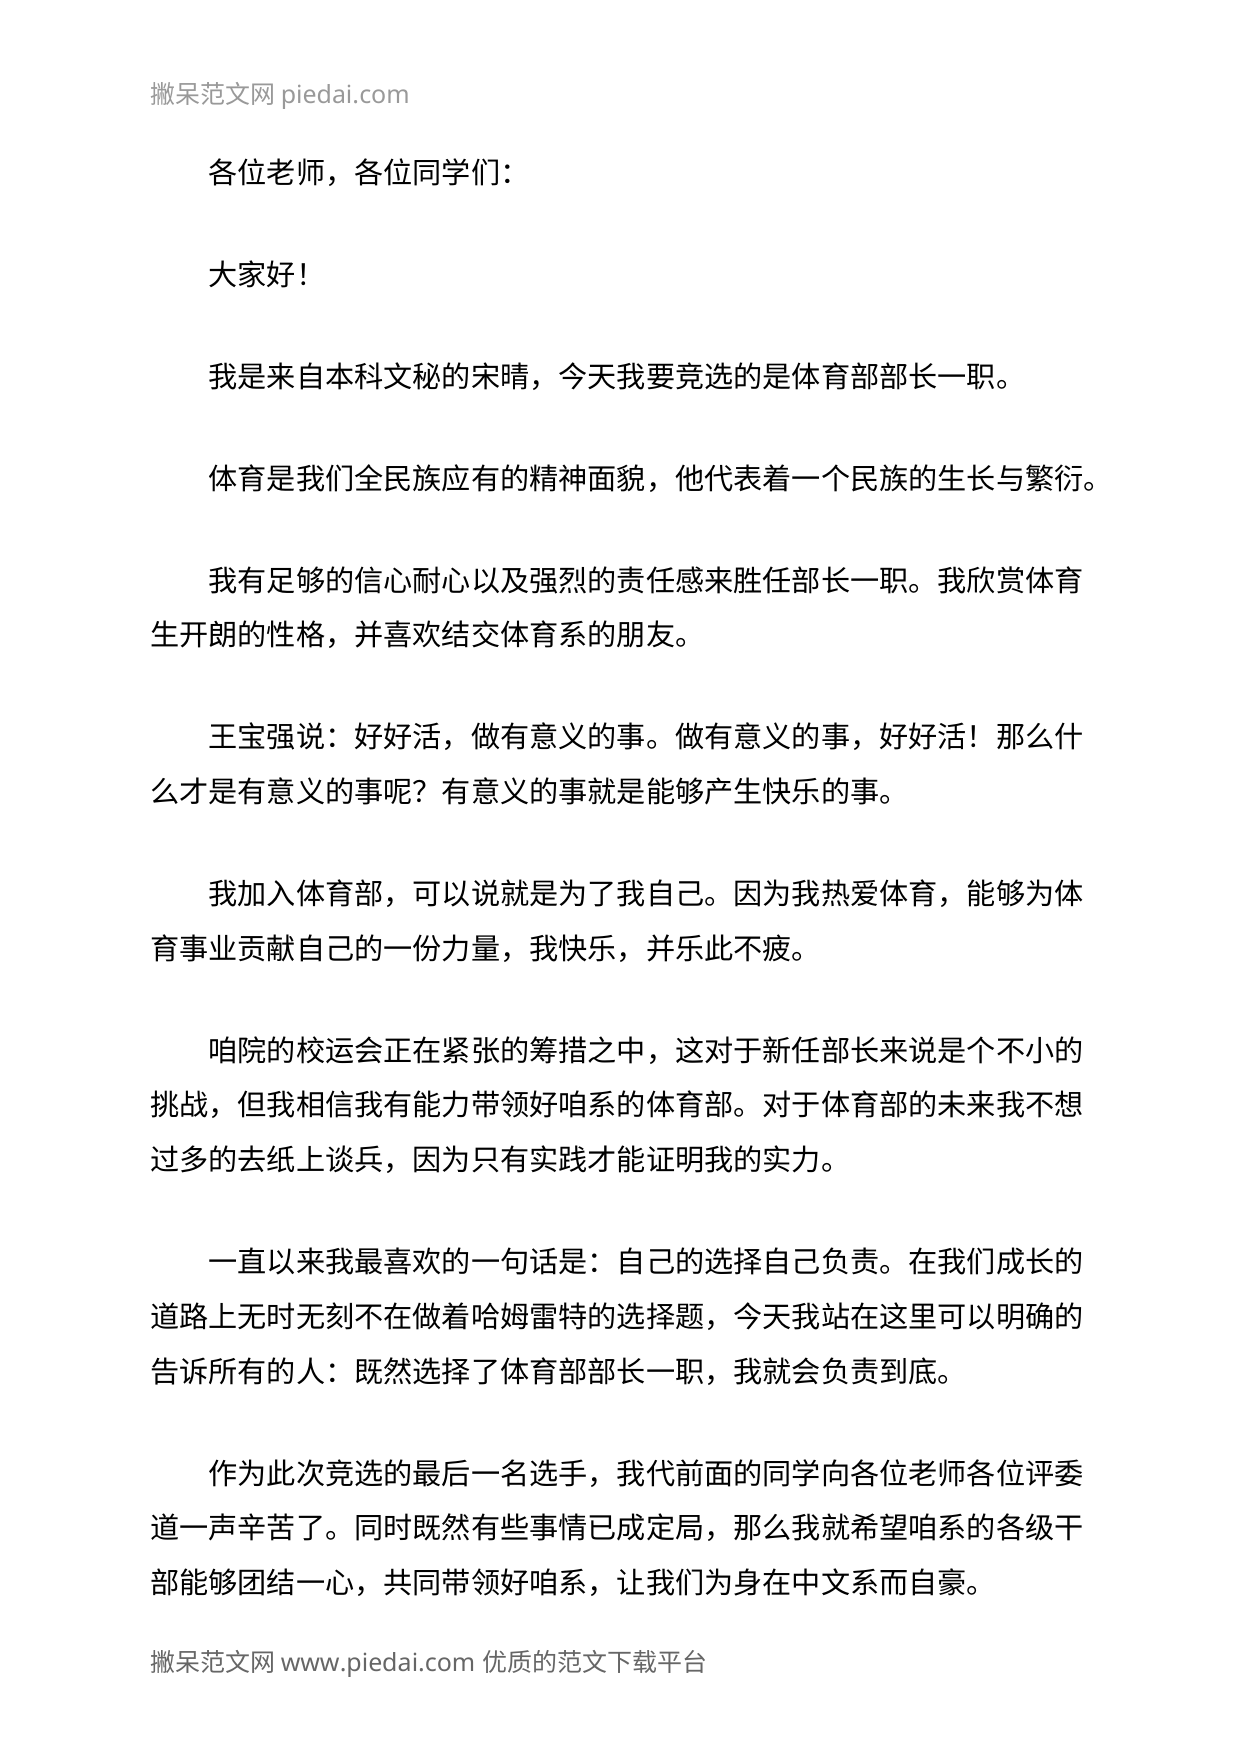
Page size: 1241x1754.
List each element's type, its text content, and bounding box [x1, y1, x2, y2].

text 我加入体育部，可以说就是为了我自己。因为我热爱体育，能够为体育事业贡献自己的一份力量，我快乐，并乐此不疲。 [150, 870, 1090, 968]
text 咱院的校运会正在紧张的筹措之中，这对于新任部长来说是个不小的挑战，但我相信我有能力带领好咱系的体育部。对于体育部的未来我不想过多的去纸上谈兵，因为只有实践才能证明我的实力。 [150, 1027, 1090, 1179]
text 体育是我们全民族应有的精神面貌，他代表着一个民族的生长与繁衍。 [150, 455, 1090, 498]
text 一直以来我最喜欢的一句话是：自己的选择自己负责。在我们成长的道路上无时无刻不在做着哈姆雷特的选择题，今天我站在这里可以明确的告诉所有的人：既然选择了体育部部长一职，我就会负责到底。 [150, 1239, 1090, 1391]
text 各位老师，各位同学们： [150, 150, 1090, 192]
text 大家好！ [150, 252, 1090, 294]
text 我是来自本科文秘的宋晴，今天我要竞选的是体育部部长一职。 [150, 353, 1090, 396]
text 王宝强说：好好活，做有意义的事。做有意义的事，好好活！那么什么才是有意义的事呢？有意义的事就是能够产生快乐的事。 [150, 714, 1090, 811]
text 作为此次竞选的最后一名选手，我代前面的同学向各位老师各位评委道一声辛苦了。同时既然有些事情已成定局，那么我就希望咱系的各级干部能够团结一心，共同带领好咱系，让我们为身在中文系而自豪。 [150, 1450, 1090, 1602]
text 我有足够的信心耐心以及强烈的责任感来胜任部长一职。我欣赏体育生开朗的性格，并喜欢结交体育系的朋友。 [150, 557, 1090, 654]
